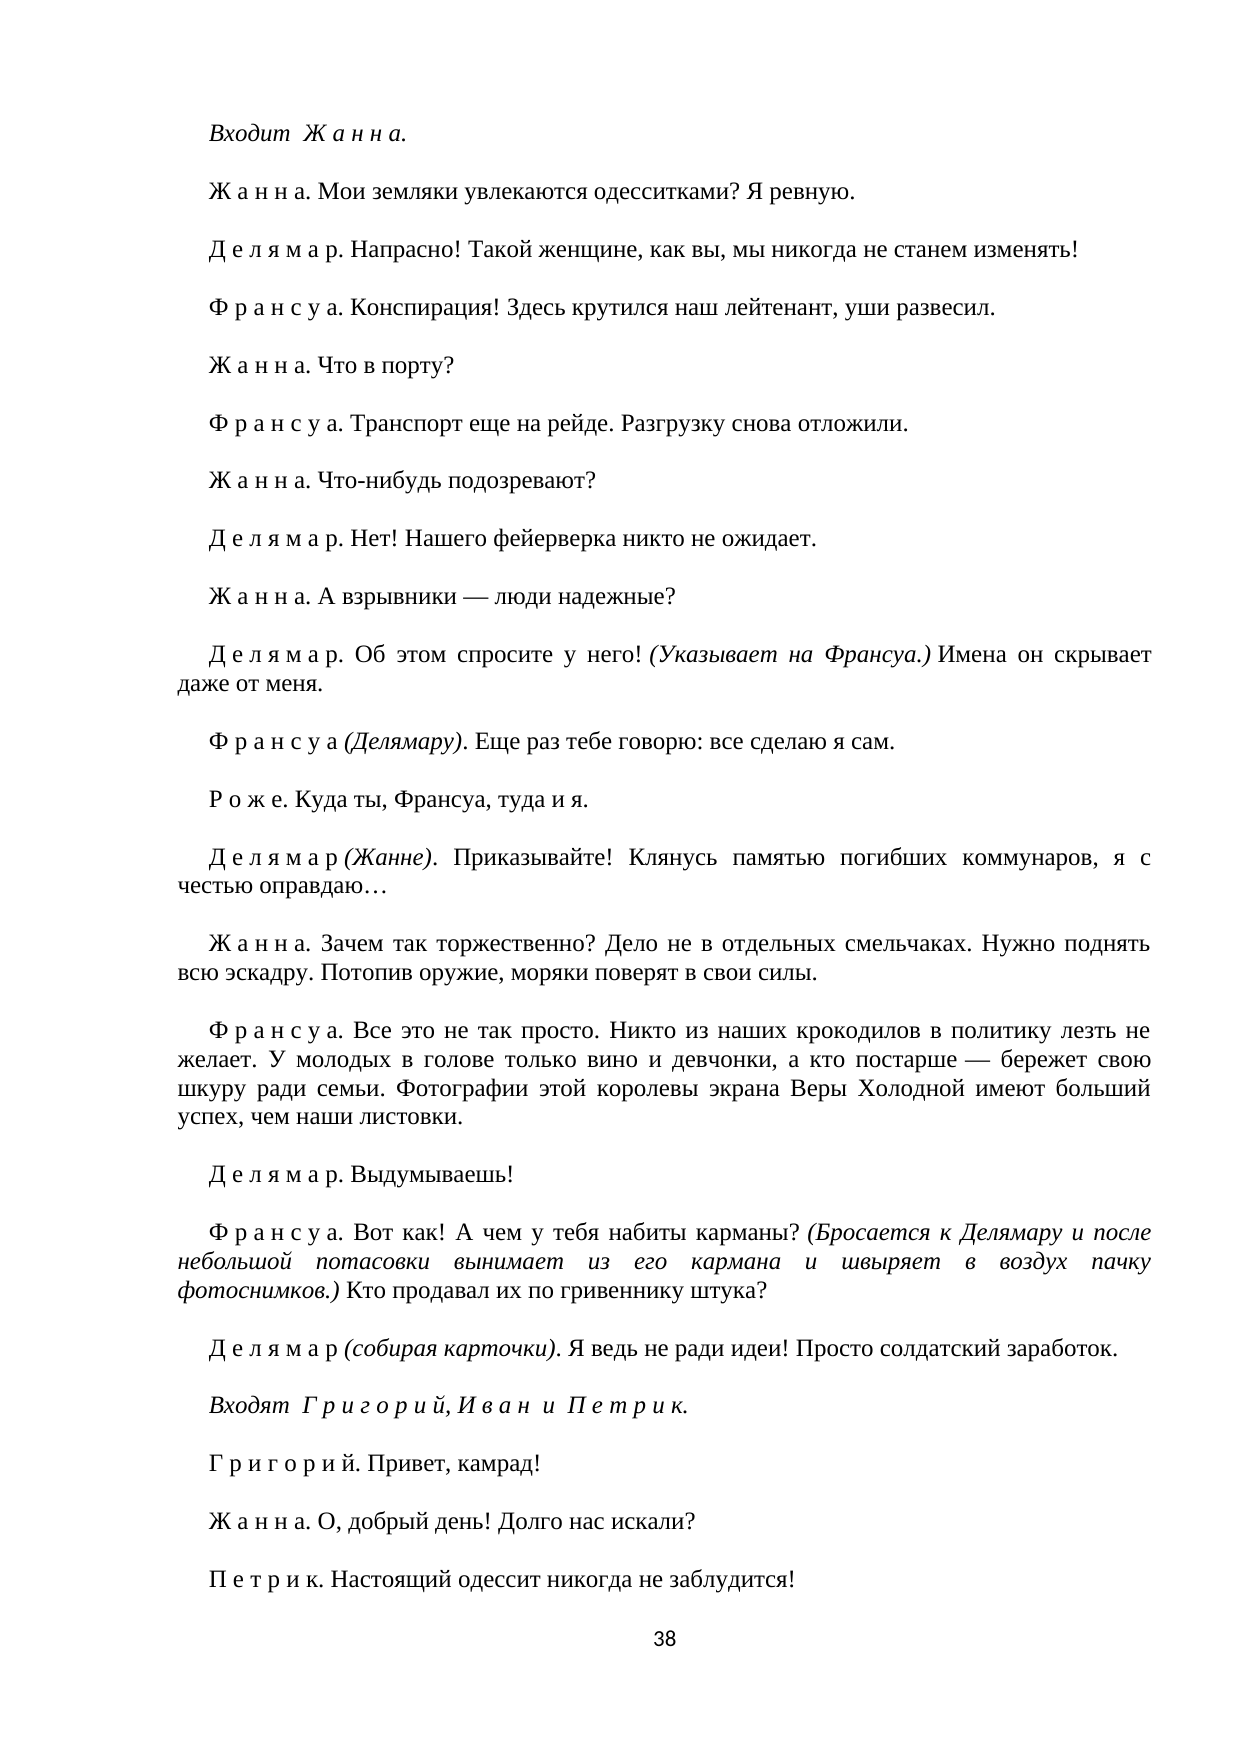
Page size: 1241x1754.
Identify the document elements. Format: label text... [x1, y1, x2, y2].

text Входят Г р и г о р и й, И в а н и П е т р и к. [177, 1391, 1152, 1419]
text Ф р а н с у а. Все это не так просто. Никто из наших крокодилов в политику лезть не желает. У молодых в голове только вино и девчонки, а кто постарше — бережет свою шкуру ради семьи. Фотографии этой королевы экрана Веры Холодной имеют больший успех, чем наши листовки. [177, 1015, 1152, 1130]
text Ф р а н с у а. Вот как! А чем у тебя набиты карманы? (Бросается к Делямару и после небольшой потасовки вынимает из его кармана и швыряет в воздух пачку фотоснимков.) Кто продавал их по гривеннику штука? [177, 1217, 1152, 1303]
text Д е л я м а р. Нет! Нашего фейерверка никто не ожидает. [177, 523, 1152, 552]
text Ж а н н а. Зачем так торжественно? Дело не в отдельных смельчаках. Нужно поднять всю эскадру. Потопив оружие, моряки поверят в свои силы. [177, 928, 1152, 986]
text Ж а н н а. Что в порту? [177, 350, 1152, 378]
text Р о ж е. Куда ты, Франсуа, туда и я. [177, 784, 1152, 813]
text Д е л я м а р (Жанне). Приказывайте! Клянусь памятью погибших коммунаров, я с честью оправдаю… [177, 842, 1152, 899]
text Ф р а н с у а. Конспирация! Здесь крутился наш лейтенант, уши развесил. [177, 292, 1152, 321]
text Ж а н н а. Мои земляки увлекаются одесситками? Я ревную. [177, 176, 1152, 205]
text Г р и г о р и й. Привет, камрад! [177, 1448, 1152, 1477]
text Д е л я м а р. Выдумываешь! [177, 1159, 1152, 1188]
text Ж а н н а. А взрывники — люди надежные? [177, 581, 1152, 610]
text Д е л я м а р. Напрасно! Такой женщине, как вы, мы никогда не станем изменять! [177, 234, 1152, 263]
text Д е л я м а р (собирая карточки). Я ведь не ради идеи! Просто солдатский заработок. [177, 1333, 1152, 1361]
text Ф р а н с у а. Транспорт еще на рейде. Разгрузку снова отложили. [177, 408, 1152, 436]
text Д е л я м а р. Об этом спросите у него! (Указывает на Франсуа.) Имена он скрывает даже от меня. [177, 639, 1152, 697]
text Ж а н н а. Что-нибудь подозревают? [177, 466, 1152, 494]
text П е т р и к. Настоящий одессит никогда не заблудится! [177, 1564, 1152, 1593]
text Ф р а н с у а (Делямару). Еще раз тебе говорю: все сделаю я сам. [177, 726, 1152, 755]
text Ж а н н а. О, добрый день! Долго нас искали? [177, 1506, 1152, 1535]
text Входит Ж а н н а. [177, 118, 1152, 147]
